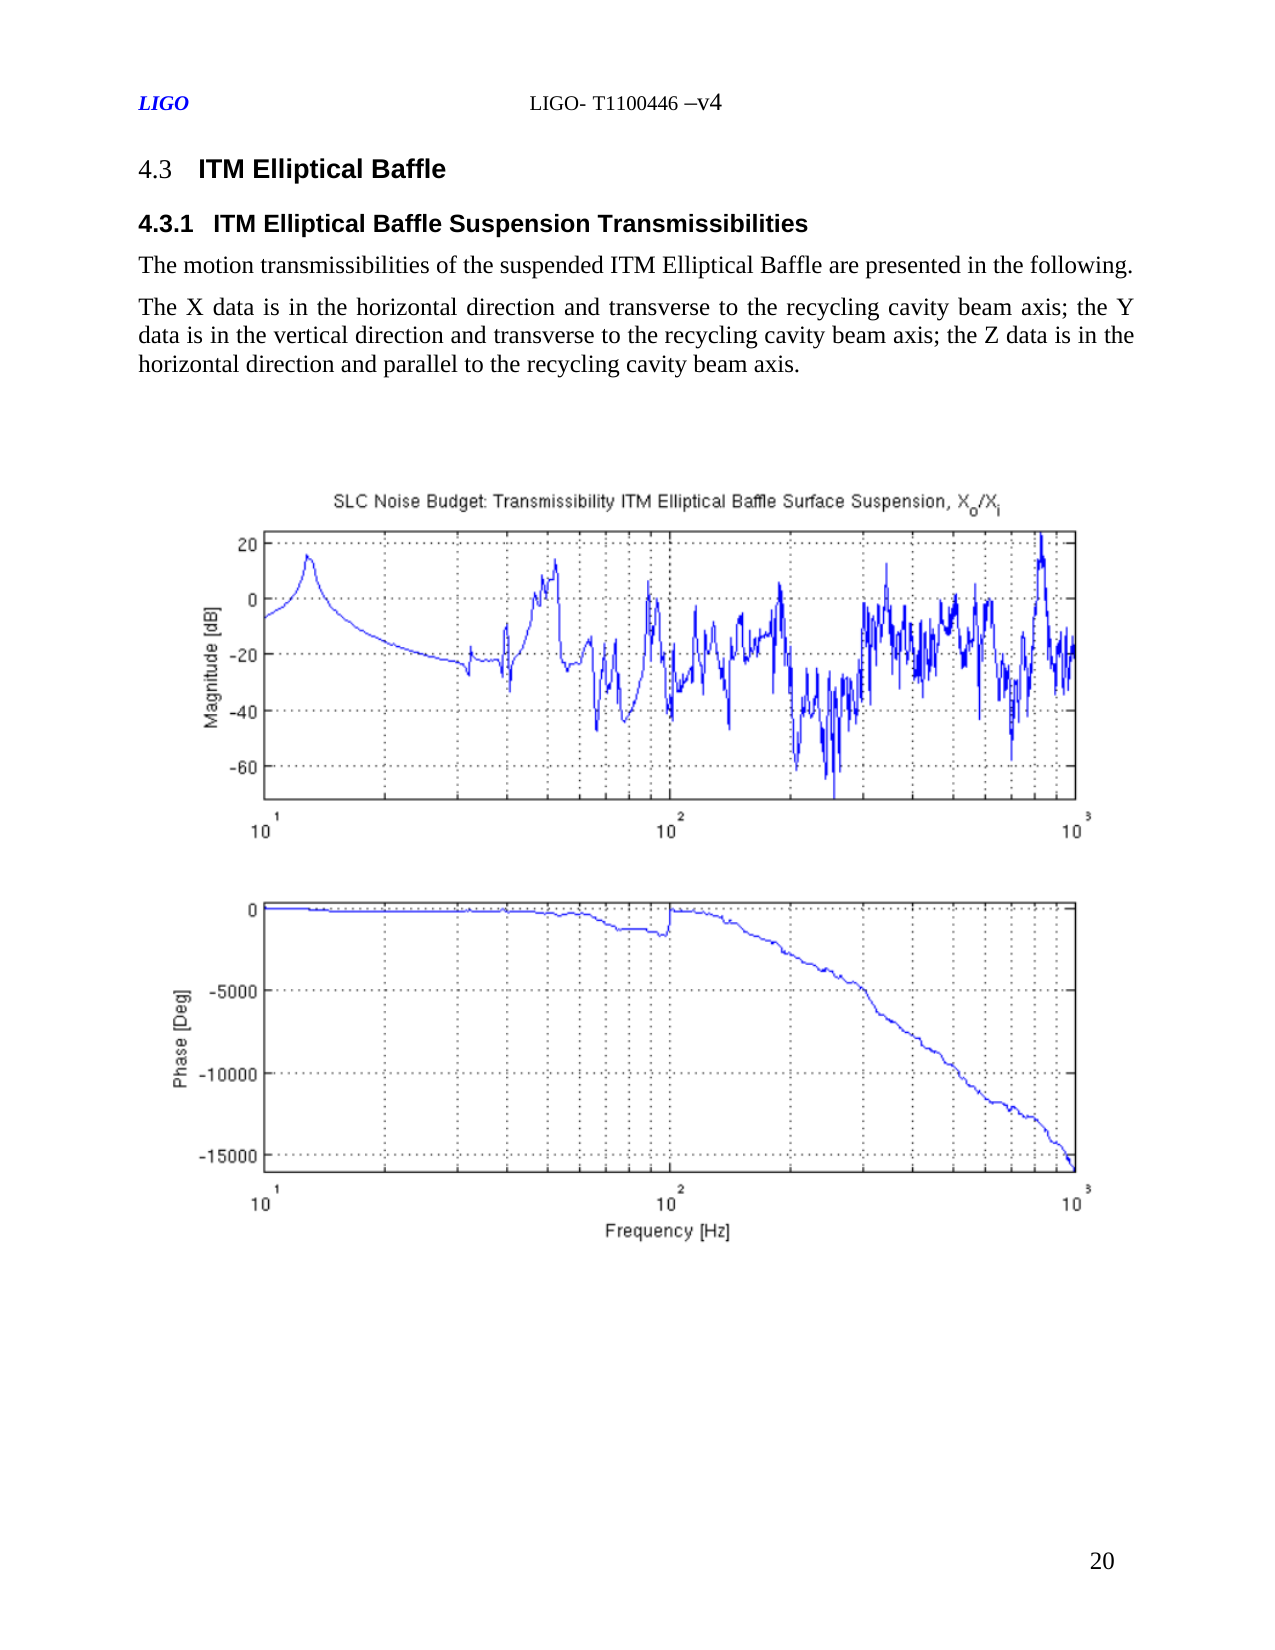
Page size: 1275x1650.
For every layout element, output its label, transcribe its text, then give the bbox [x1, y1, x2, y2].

picture [138, 472, 1137, 1251]
subtitle ITM Elliptical Baffle [138, 153, 1137, 184]
subtitle ITM Elliptical Baffle Suspension Transmissibilities [138, 209, 1137, 238]
text The X data is in the horizontal direction and transverse to the recycling cavity beam axis; the Y data is in the vertical direction and transverse to the recycling cavity beam axis; the Z data is in the horizontal direction and parallel to the recycling cavity beam axis. [138, 292, 1137, 378]
text The motion transmissibilities of the suspended ITM Elliptical Baffle are presented in the following. [138, 250, 1137, 279]
